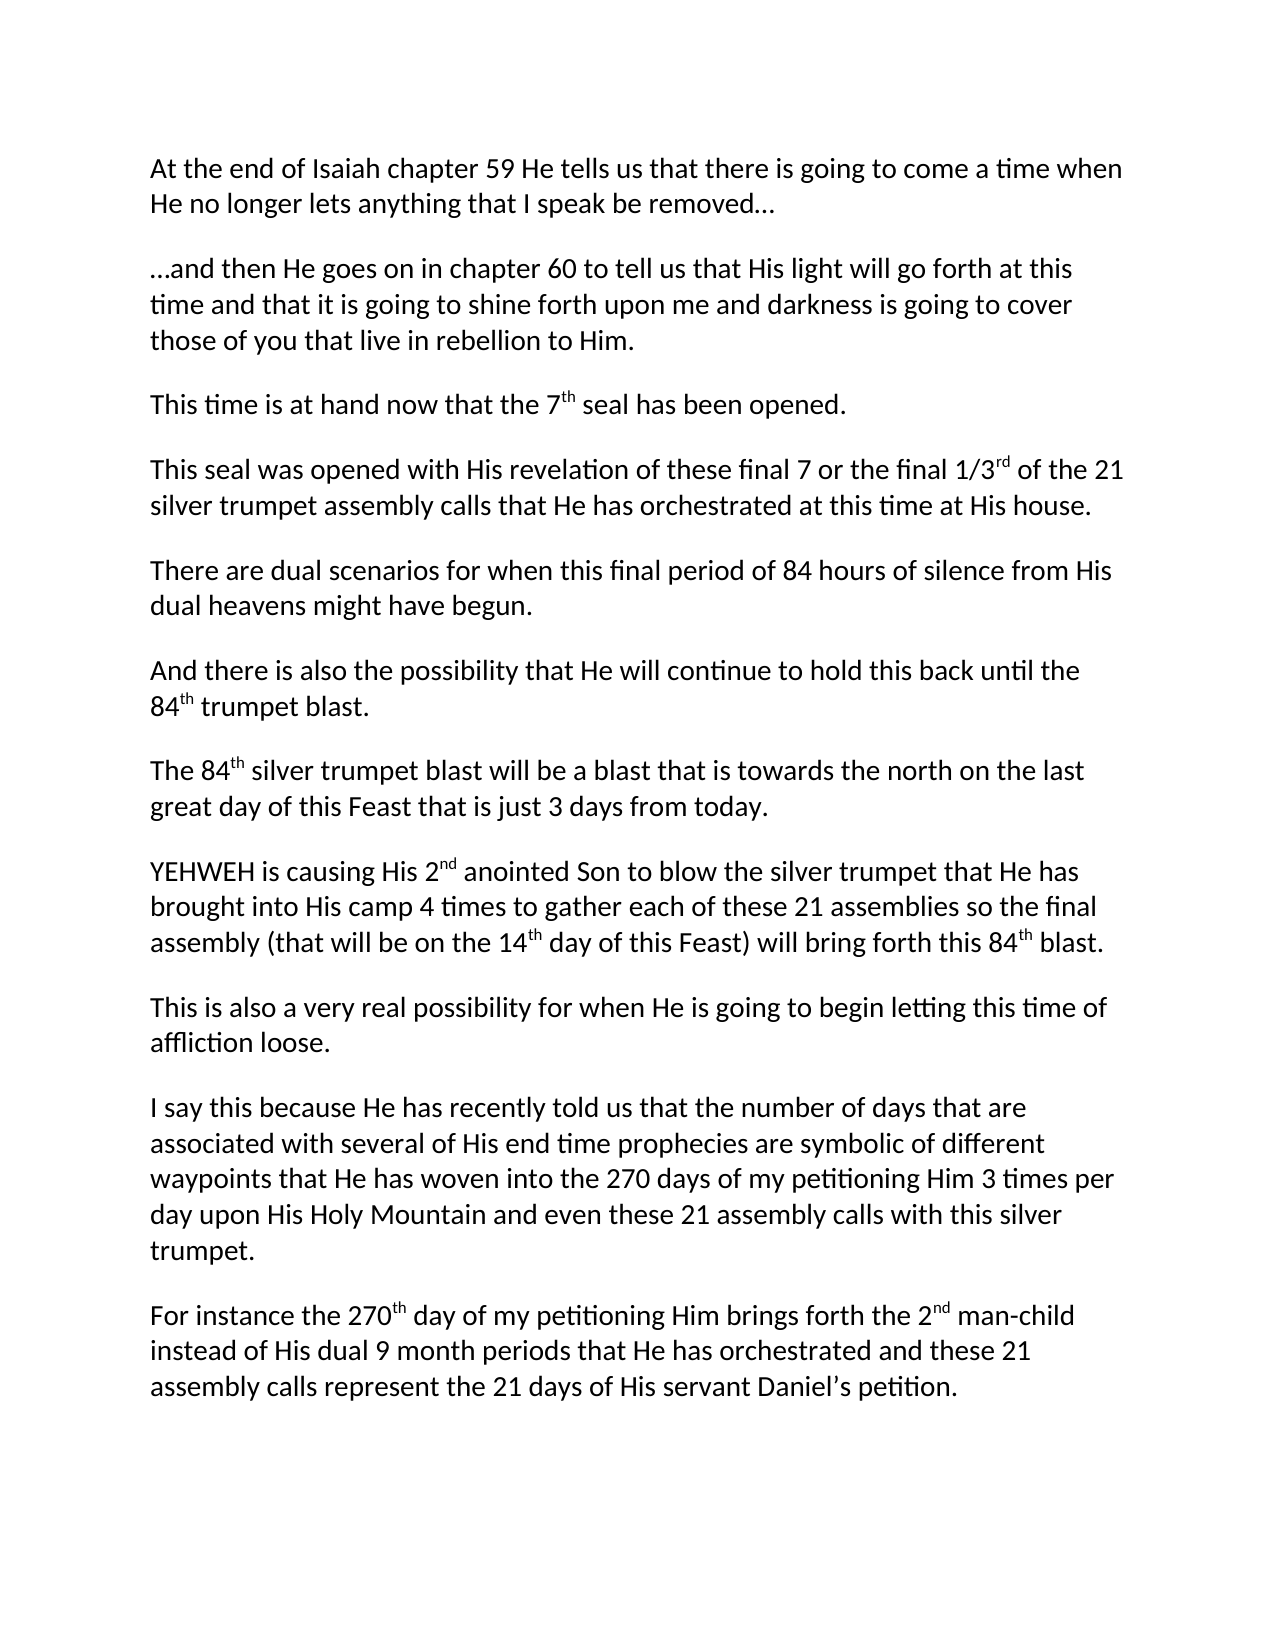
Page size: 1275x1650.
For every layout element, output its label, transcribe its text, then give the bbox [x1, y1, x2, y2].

text And there is also the possibility that He will continue to hold this back until the 84th trumpet blast. [150, 652, 1125, 723]
text …and then He goes on in chapter 60 to tell us that His light will go forth at this time and that it is going to shine forth upon me and darkness is going to cover those of you that live in rebellion to Him. [150, 250, 1125, 357]
text The 84th silver trumpet blast will be a blast that is towards the north on the last great day of this Feast that is just 3 days from today. [150, 752, 1125, 824]
text For instance the 270th day of my petitioning Him brings forth the 2nd man-child instead of His dual 9 month periods that He has orchestrated and these 21 assembly calls represent the 21 days of His servant Daniel’s petition. [150, 1297, 1125, 1403]
text This is also a very real possibility for when He is going to begin letting this time of affliction loose. [150, 989, 1125, 1060]
text This time is at hand now that the 7th seal has been opened. [150, 386, 1125, 422]
text This seal was opened with His revelation of these final 7 or the final 1/3rd of the 21 silver trumpet assembly calls that He has orchestrated at this time at His house. [150, 451, 1125, 522]
text There are dual scenarios for when this final period of 84 hours of silence from His dual heavens might have begun. [150, 552, 1125, 623]
text I say this because He has recently told us that the number of days that are associated with several of His end time prophecies are symbolic of different waypoints that He has woven into the 270 days of my petitioning Him 3 times per day upon His Holy Mountain and even these 21 assembly calls with this silver trumpet. [150, 1089, 1125, 1267]
text At the end of Isaiah chapter 59 He tells us that there is going to come a time when He no longer lets anything that I speak be removed… [150, 150, 1125, 221]
text YEHWEH is causing His 2nd anointed Son to blow the silver trumpet that He has brought into His camp 4 times to gather each of these 21 assemblies so the final assembly (that will be on the 14th day of this Feast) will bring forth this 84th blast. [150, 853, 1125, 960]
